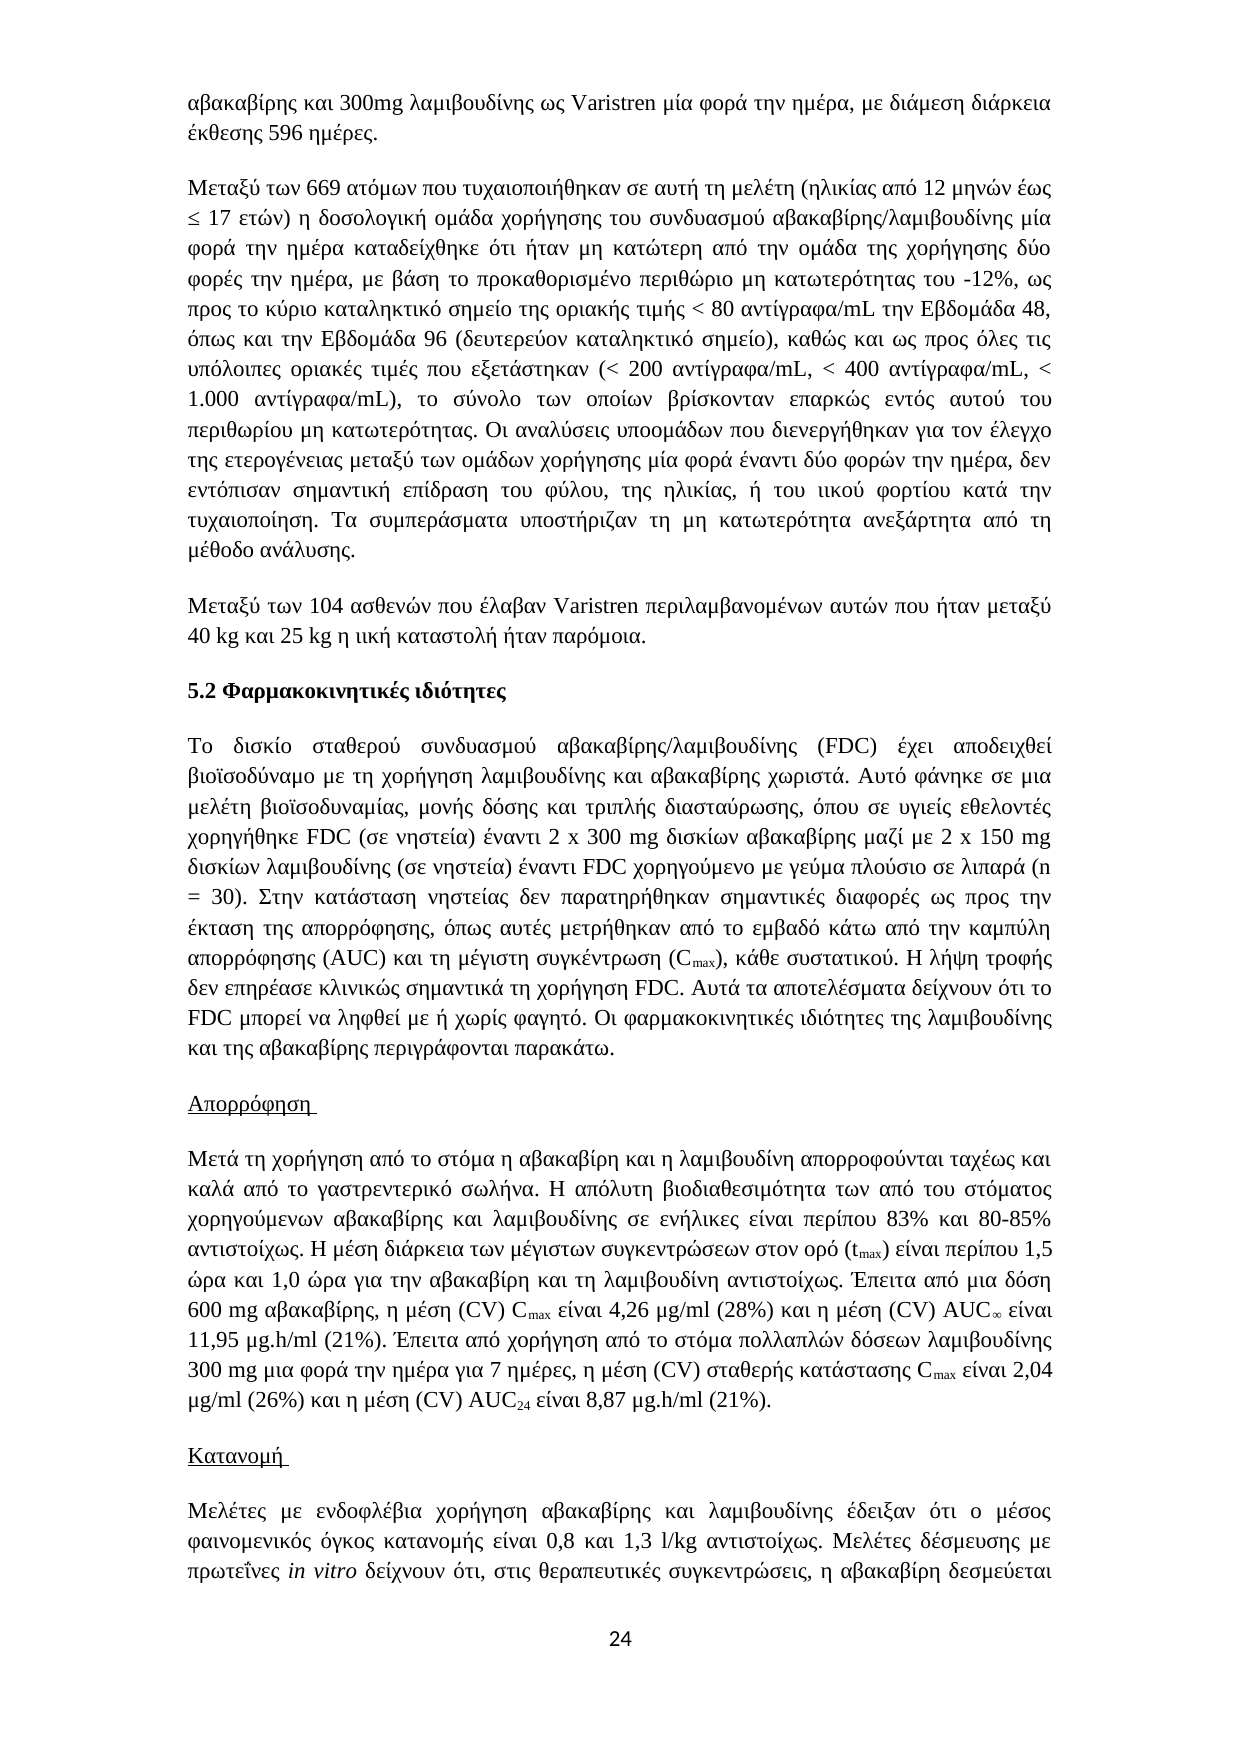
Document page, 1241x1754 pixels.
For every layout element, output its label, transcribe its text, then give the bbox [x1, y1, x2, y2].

text Κατανομή [187, 1442, 1053, 1468]
text Μετά τη χορήγηση από το στόμα η αβακαβίρη και η λαμιβουδίνη απορροφούνται ταχέως και καλά από το γαστρεντερικό σωλήνα. Η απόλυτη βιοδιαθεσιμότητα των από του στόματος χορηγούμενων αβακαβίρης και λαμιβουδίνης σε ενήλικες είναι περίπου 83% και 80-85% αντιστοίχως. Η μέση διάρκεια των μέγιστων συγκεντρώσεων στον ορό (tmax) είναι περίπου 1,5 ώρα και 1,0 ώρα για την αβακαβίρη και τη λαμιβουδίνη αντιστοίχως. Έπειτα από μια δόση 600 mg αβακαβίρης, η μέση (CV) Cmax είναι 4,26 μg/ml (28%) και η μέση (CV) AUC∞ είναι 11,95 μg.h/ml (21%). Έπειτα από χορήγηση από το στόμα πολλαπλών δόσεων λαμιβουδίνης 300 mg μια φορά την ημέρα για 7 ημέρες, η μέση (CV) σταθερής κατάστασης Cmax είναι 2,04 μg/ml (26%) και η μέση (CV) AUC24 είναι 8,87 μg.h/ml (21%). [187, 1145, 1053, 1413]
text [187, 89, 1053, 145]
text Απορρόφηση [187, 1090, 1053, 1116]
text Μεταξύ των 104 ασθενών που έλαβαν Varistren περιλαμβανομένων αυτών που ήταν μεταξύ 40 kg και 25 kg η ιική καταστολή ήταν παρόμοια. [187, 592, 1053, 648]
text Μεταξύ των 669 ατόμων που τυχαιοποιήθηκαν σε αυτή τη μελέτη (ηλικίας από 12 μηνών έως ≤ 17 ετών) η δοσολογική ομάδα χορήγησης του συνδυασμού αβακαβίρης/λαμιβουδίνης μία φορά την ημέρα καταδείχθηκε ότι ήταν μη κατώτερη από την ομάδα της χορήγησης δύο φορές την ημέρα, με βάση το προκαθορισμένο περιθώριο μη κατωτερότητας του -12%, ως προς το κύριο καταληκτικό σημείο της οριακής τιμής < 80 αντίγραφα/mL την Εβδομάδα 48, όπως και την Εβδομάδα 96 (δευτερεύον καταληκτικό σημείο), καθώς και ως προς όλες τις υπόλοιπες οριακές τιμές που εξετάστηκαν (< 200 αντίγραφα/mL, < 400 αντίγραφα/mL, < 1.000 αντίγραφα/mL), το σύνολο των οποίων βρίσκονταν επαρκώς εντός αυτού του περιθωρίου μη κατωτερότητας. Οι αναλύσεις υποομάδων που διενεργήθηκαν για τον έλεγχο της ετερογένειας μεταξύ των ομάδων χορήγησης μία φορά έναντι δύο φορών την ημέρα, δεν εντόπισαν σημαντική επίδραση του φύλου, της ηλικίας, ή του ιικού φορτίου κατά την τυχαιοποίηση. Τα συμπεράσματα υποστήριζαν τη μη κατωτερότητα ανεξάρτητα από τη μέθοδο ανάλυσης. [187, 174, 1053, 563]
text Το δισκίο σταθερού συνδυασμού αβακαβίρης/λαμιβουδίνης (FDC) έχει αποδειχθεί βιοϊσοδύναμο με τη χορήγηση λαμιβουδίνης και αβακαβίρης χωριστά. Αυτό φάνηκε σε μια μελέτη βιοϊσοδυναμίας, μονής δόσης και τριπλής διασταύρωσης, όπου σε υγιείς εθελοντές χορηγήθηκε FDC (σε νηστεία) έναντι 2 x 300 mg δισκίων αβακαβίρης μαζί με 2 x 150 mg δισκίων λαμιβουδίνης (σε νηστεία) έναντι FDC χορηγούμενο με γεύμα πλούσιο σε λιπαρά (n = 30). Στην κατάσταση νηστείας δεν παρατηρήθηκαν σημαντικές διαφορές ως προς την έκταση της απορρόφησης, όπως αυτές μετρήθηκαν από το εμβαδό κάτω από την καμπύλη απορρόφησης (AUC) και τη μέγιστη συγκέντρωση (Cmax), κάθε συστατικού. Η λήψη τροφής δεν επηρέασε κλινικώς σημαντικά τη χορήγηση FDC. Αυτά τα αποτελέσματα δείχνουν ότι το FDC μπορεί να ληφθεί με ή χωρίς φαγητό. Οι φαρμακοκινητικές ιδιότητες της λαμιβουδίνης και της αβακαβίρης περιγράφονται παρακάτω. [187, 732, 1053, 1061]
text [187, 1497, 1053, 1584]
text 5.2 Φαρμακοκινητικές ιδιότητες [187, 677, 1053, 703]
